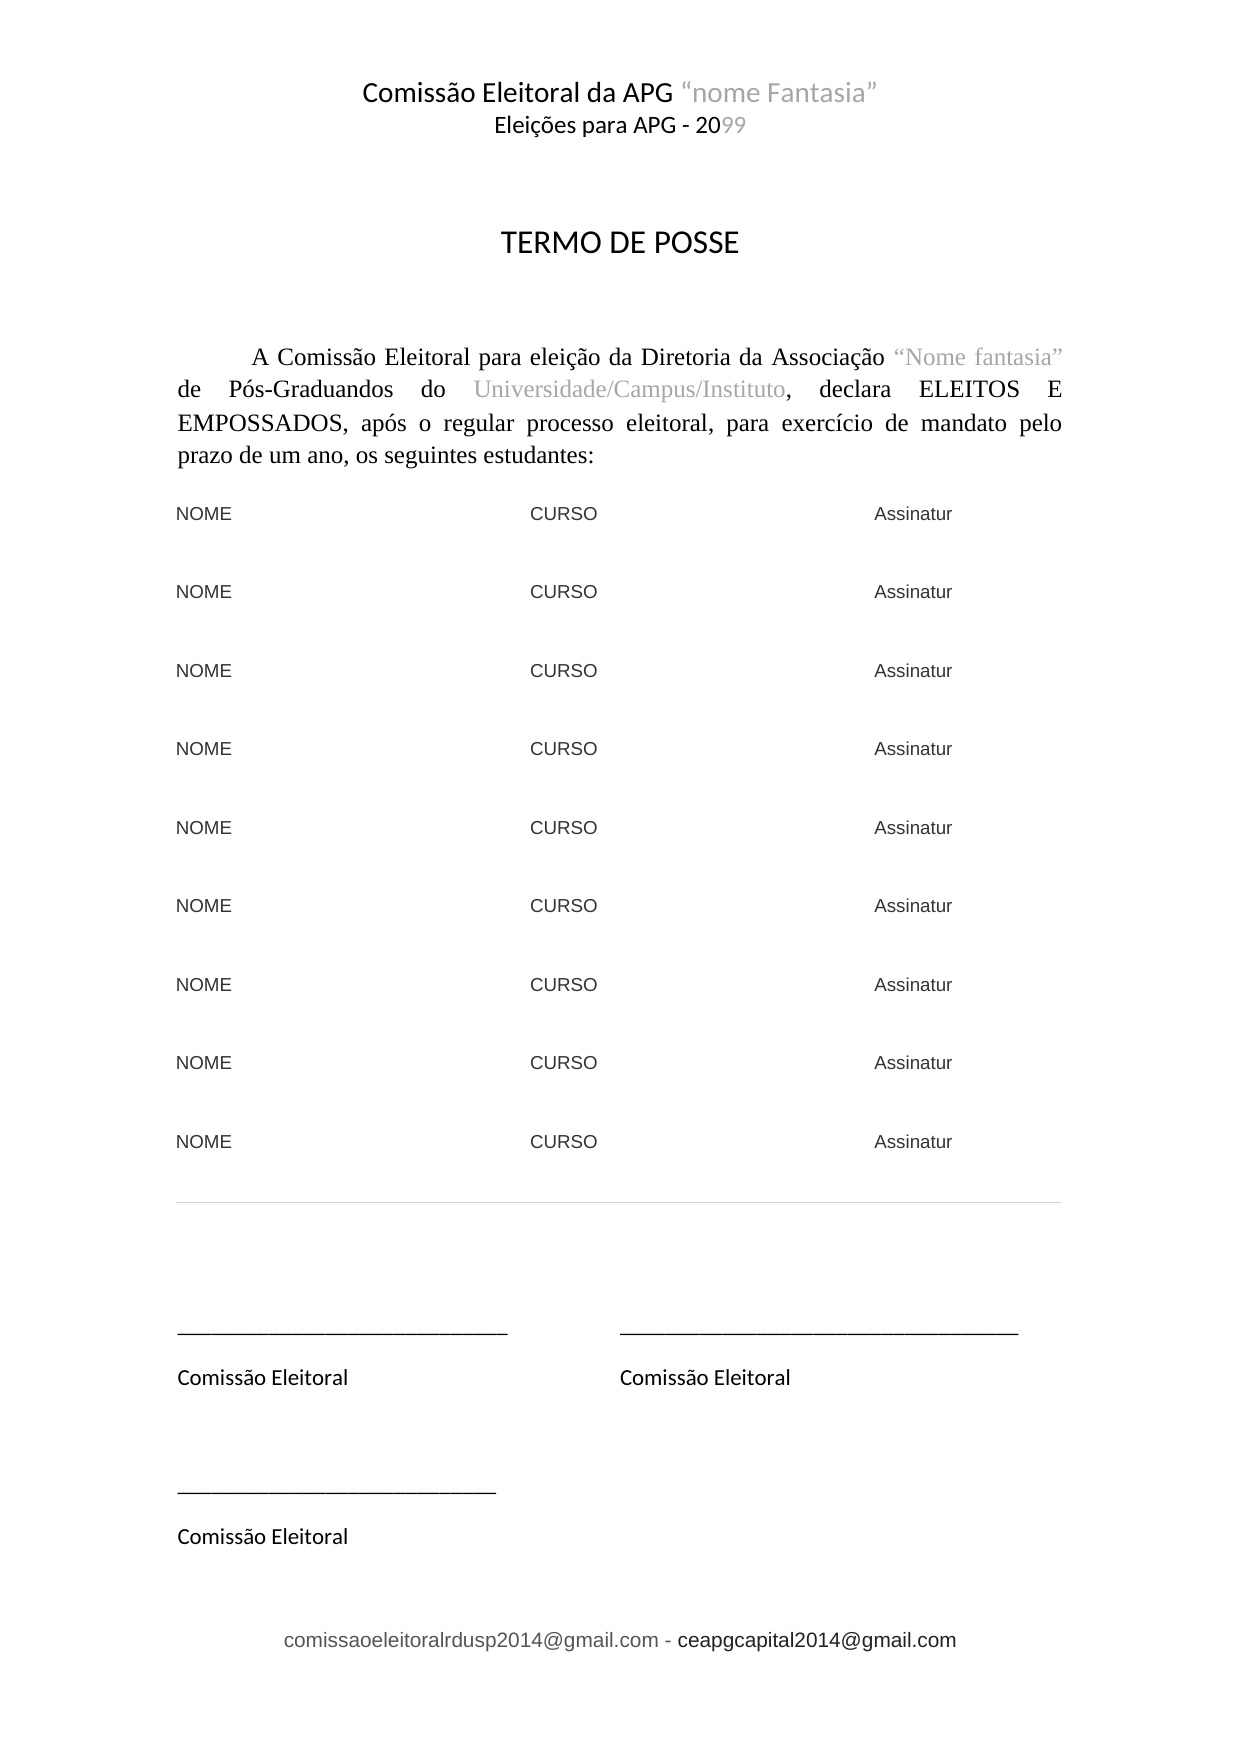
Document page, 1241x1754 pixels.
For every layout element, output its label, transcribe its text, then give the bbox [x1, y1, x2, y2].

table_cell NOME [176, 966, 530, 1044]
table_cell CURSO [530, 652, 874, 730]
text A Comissão Eleitoral para eleição da Diretoria da Associação “Nome fantasia” de Pós-Graduandos do Universidade/Campus/Instituto, declara ELEITOS E EMPOSSADOS, após o regular processo eleitoral, para exercício de mandato pelo prazo de um ano, os seguintes estudantes: [177, 342, 1063, 469]
table_cell NOME [176, 573, 530, 652]
table_header CURSO [530, 495, 874, 573]
table_cell NOME [176, 1123, 530, 1201]
table_cell Assinatur [874, 1044, 1061, 1123]
table_cell Assinatur [874, 573, 1061, 652]
table_cell CURSO [530, 1123, 874, 1201]
table_header NOME [176, 495, 530, 573]
table_cell CURSO [530, 966, 874, 1044]
table_cell CURSO [530, 809, 874, 887]
text Comissão Eleitoral Comissão Eleitoral [177, 1363, 1063, 1391]
table_cell Assinatur [874, 1123, 1061, 1201]
text _____________________________ ___________________________________ [177, 1310, 1063, 1338]
text TERMO DE POSSE [177, 221, 1063, 262]
table_cell CURSO [530, 730, 874, 809]
table_cell Assinatur [874, 730, 1061, 809]
table_cell Assinatur [874, 809, 1061, 887]
text Comissão Eleitoral [177, 1522, 1063, 1550]
text ____________________________ [177, 1469, 1063, 1497]
table_cell NOME [176, 809, 530, 887]
table_cell NOME [176, 730, 530, 809]
table_cell CURSO [530, 1044, 874, 1123]
table_header Assinatur [874, 495, 1061, 573]
table_cell Assinatur [874, 652, 1061, 730]
table_cell NOME [176, 887, 530, 966]
table_cell NOME [176, 652, 530, 730]
table_cell CURSO [530, 887, 874, 966]
table_cell Assinatur [874, 966, 1061, 1044]
table_cell Assinatur [874, 887, 1061, 966]
table_cell NOME [176, 1044, 530, 1123]
table_cell CURSO [530, 573, 874, 652]
